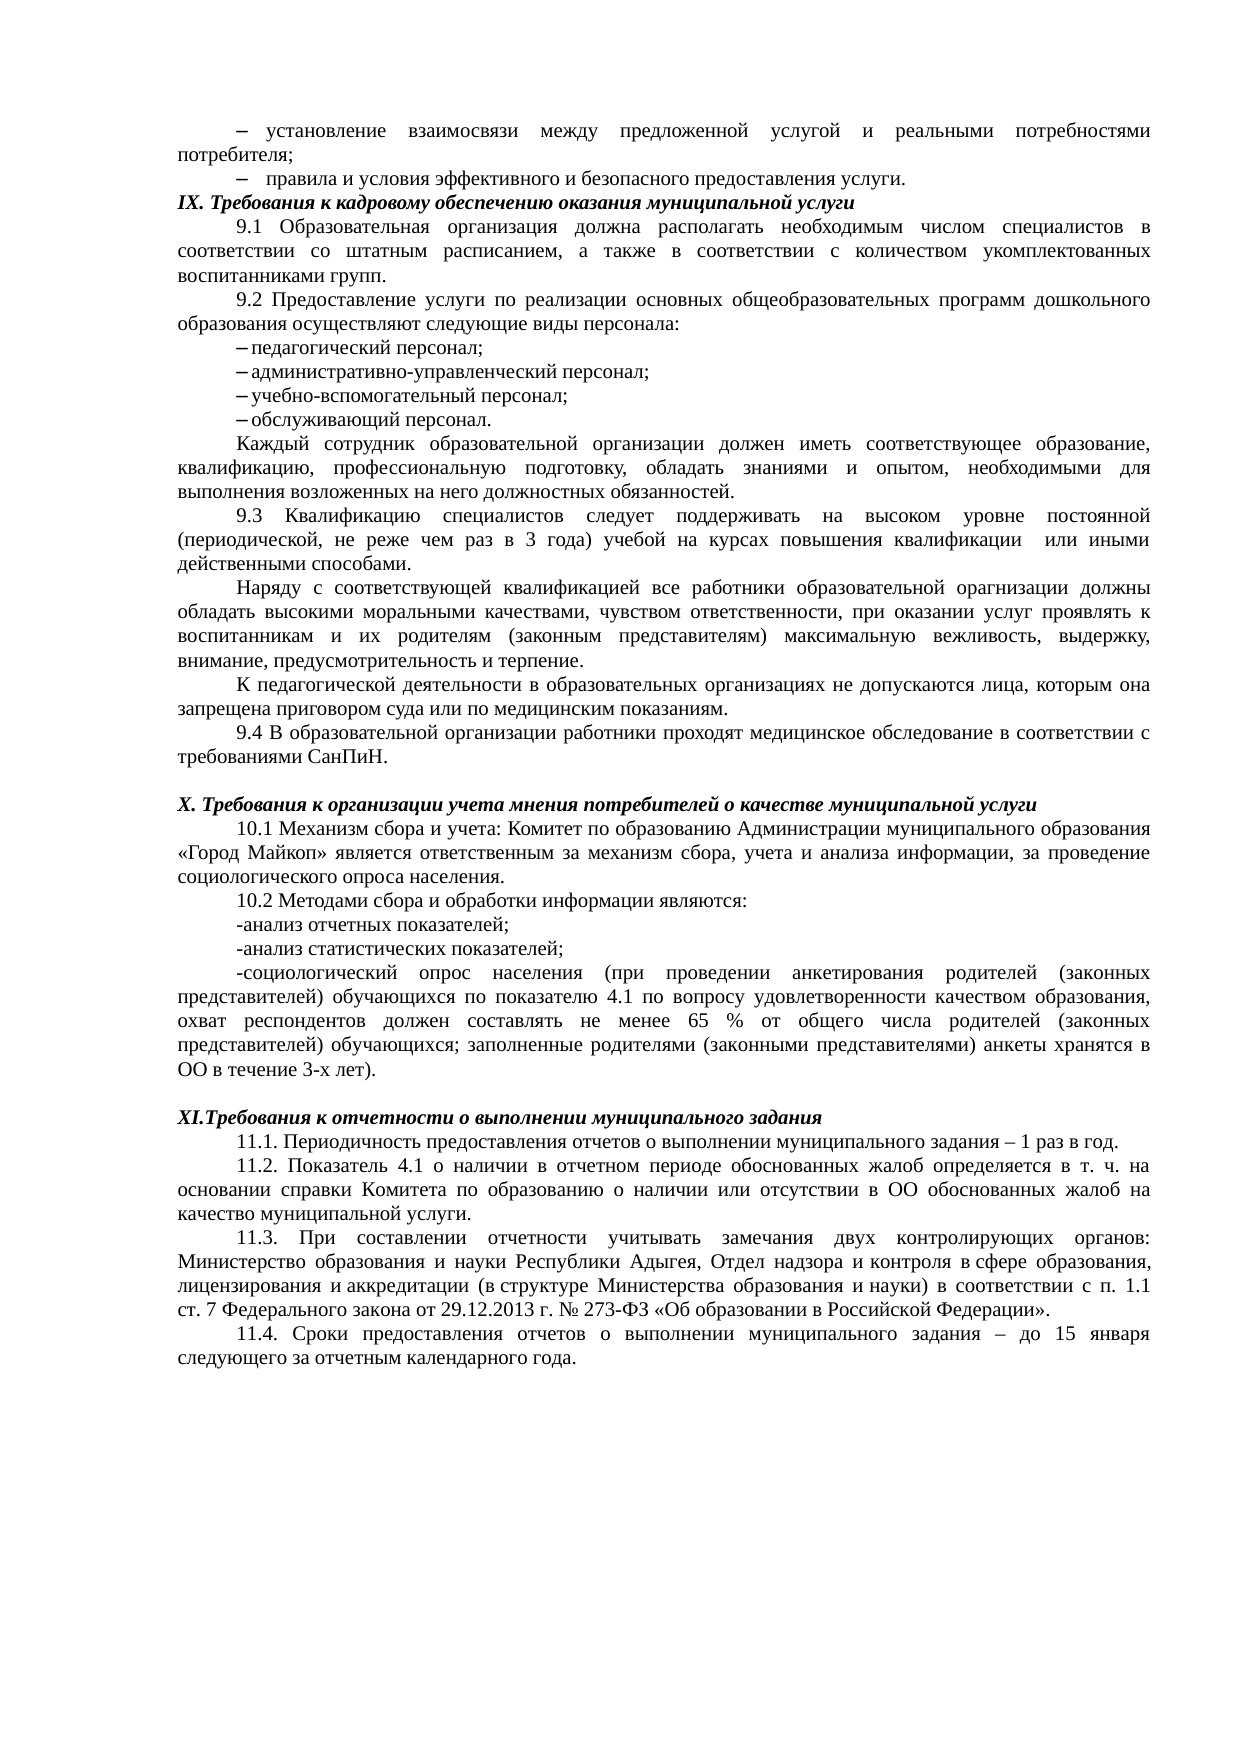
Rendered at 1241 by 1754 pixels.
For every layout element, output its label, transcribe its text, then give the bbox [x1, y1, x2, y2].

list правила и условия эффективного и безопасного предоставления услуги. [177, 166, 1152, 190]
list педагогический персонал; [177, 335, 1152, 359]
list обслуживающий персонал. [177, 407, 1152, 431]
text 9.3 Квалификацию специалистов следует поддерживать на высоком уровне постоянной (периодической, не реже чем раз в 3 года) учебой на курсах повышения квалификации или иными действенными способами. [177, 503, 1152, 575]
list учебно-вспомогательный персонал; [177, 383, 1152, 407]
text Каждый сотрудник образовательной организации должен иметь соответствующее образование, квалификацию, профессиональную подготовку, обладать знаниями и опытом, необходимыми для выполнения возложенных на него должностных обязанностей. [177, 431, 1152, 503]
list установление взаимосвязи между предложенной услугой и реальными потребностями потребителя; [177, 118, 1152, 166]
list административно-управленческий персонал; [177, 359, 1152, 383]
text 11.1. Периодичность предоставления отчетов о выполнении муниципального задания – 1 раз в год. [177, 1129, 1152, 1153]
text 11.2. Показатель 4.1 о наличии в отчетном периоде обоснованных жалоб определяется в т. ч. на основании справки Комитета по образованию о наличии или отсутствии в ОО обоснованных жалоб на качество муниципальной услуги. [177, 1153, 1152, 1225]
text -анализ отчетных показателей; [177, 912, 1152, 936]
text XI.Требования к отчетности о выполнении муниципального задания [177, 1104, 1152, 1129]
text -анализ статистических показателей; [177, 936, 1152, 960]
text 9.1 Образовательная организация должна располагать необходимым числом специалистов в соответствии со штатным расписанием, а также в соответствии с количеством укомплектованных воспитанниками групп. [177, 214, 1152, 287]
text К педагогической деятельности в образовательных организациях не допускаются лица, которым она запрещена приговором суда или по медицинским показаниям. [177, 672, 1152, 720]
text 11.3. При составлении отчетности учитывать замечания двух контролирующих органов: Министерство образования и науки Республики Адыгея, Отдел надзора и контроля в сфере образования, лицензирования и аккредитации (в структуре Министерства образования и науки) в соответствии с п. 1.1 ст. 7 Федерального закона от 29.12.2013 г. № 273-ФЗ «Об образовании в Российской Федерации». [177, 1225, 1152, 1321]
text 10.1 Механизм сбора и учета: Комитет по образованию Администрации муниципального образования «Город Майкоп» является ответственным за механизм сбора, учета и анализа информации, за проведение социологического опроса населения. [177, 816, 1152, 888]
text -социологический опрос населения (при проведении анкетирования родителей (законных представителей) обучающихся по показателю 4.1 по вопросу удовлетворенности качеством образования, охват респондентов должен составлять не менее 65 % от общего числа родителей (законных представителей) обучающихся; заполненные родителями (законными представителями) анкеты хранятся в ОО в течение 3-х лет). [177, 960, 1152, 1081]
text X. Требования к организации учета мнения потребителей о качестве муниципальной услуги [177, 792, 1152, 816]
text 9.2 Предоставление услуги по реализации основных общеобразовательных программ дошкольного образования осуществляют следующие виды персонала: [177, 287, 1152, 335]
text 9.4 В образовательной организации работники проходят медицинское обследование в соответствии с требованиями СанПиН. [177, 720, 1152, 768]
text 11.4. Сроки предоставления отчетов о выполнении муниципального задания – до 15 января следующего за отчетным календарного года. [177, 1321, 1152, 1369]
text Наряду с соответствующей квалификацией все работники образовательной орагнизации должны обладать высокими моральными качествами, чувством ответственности, при оказании услуг проявлять к воспитанникам и их родителям (законным представителям) максимальную вежливость, выдержку, внимание, предусмотрительность и терпение. [177, 575, 1152, 672]
text 10.2 Методами сбора и обработки информации являются: [236, 888, 1152, 912]
text IX. Требования к кадровому обеспечению оказания муниципальной услуги [177, 190, 1152, 214]
